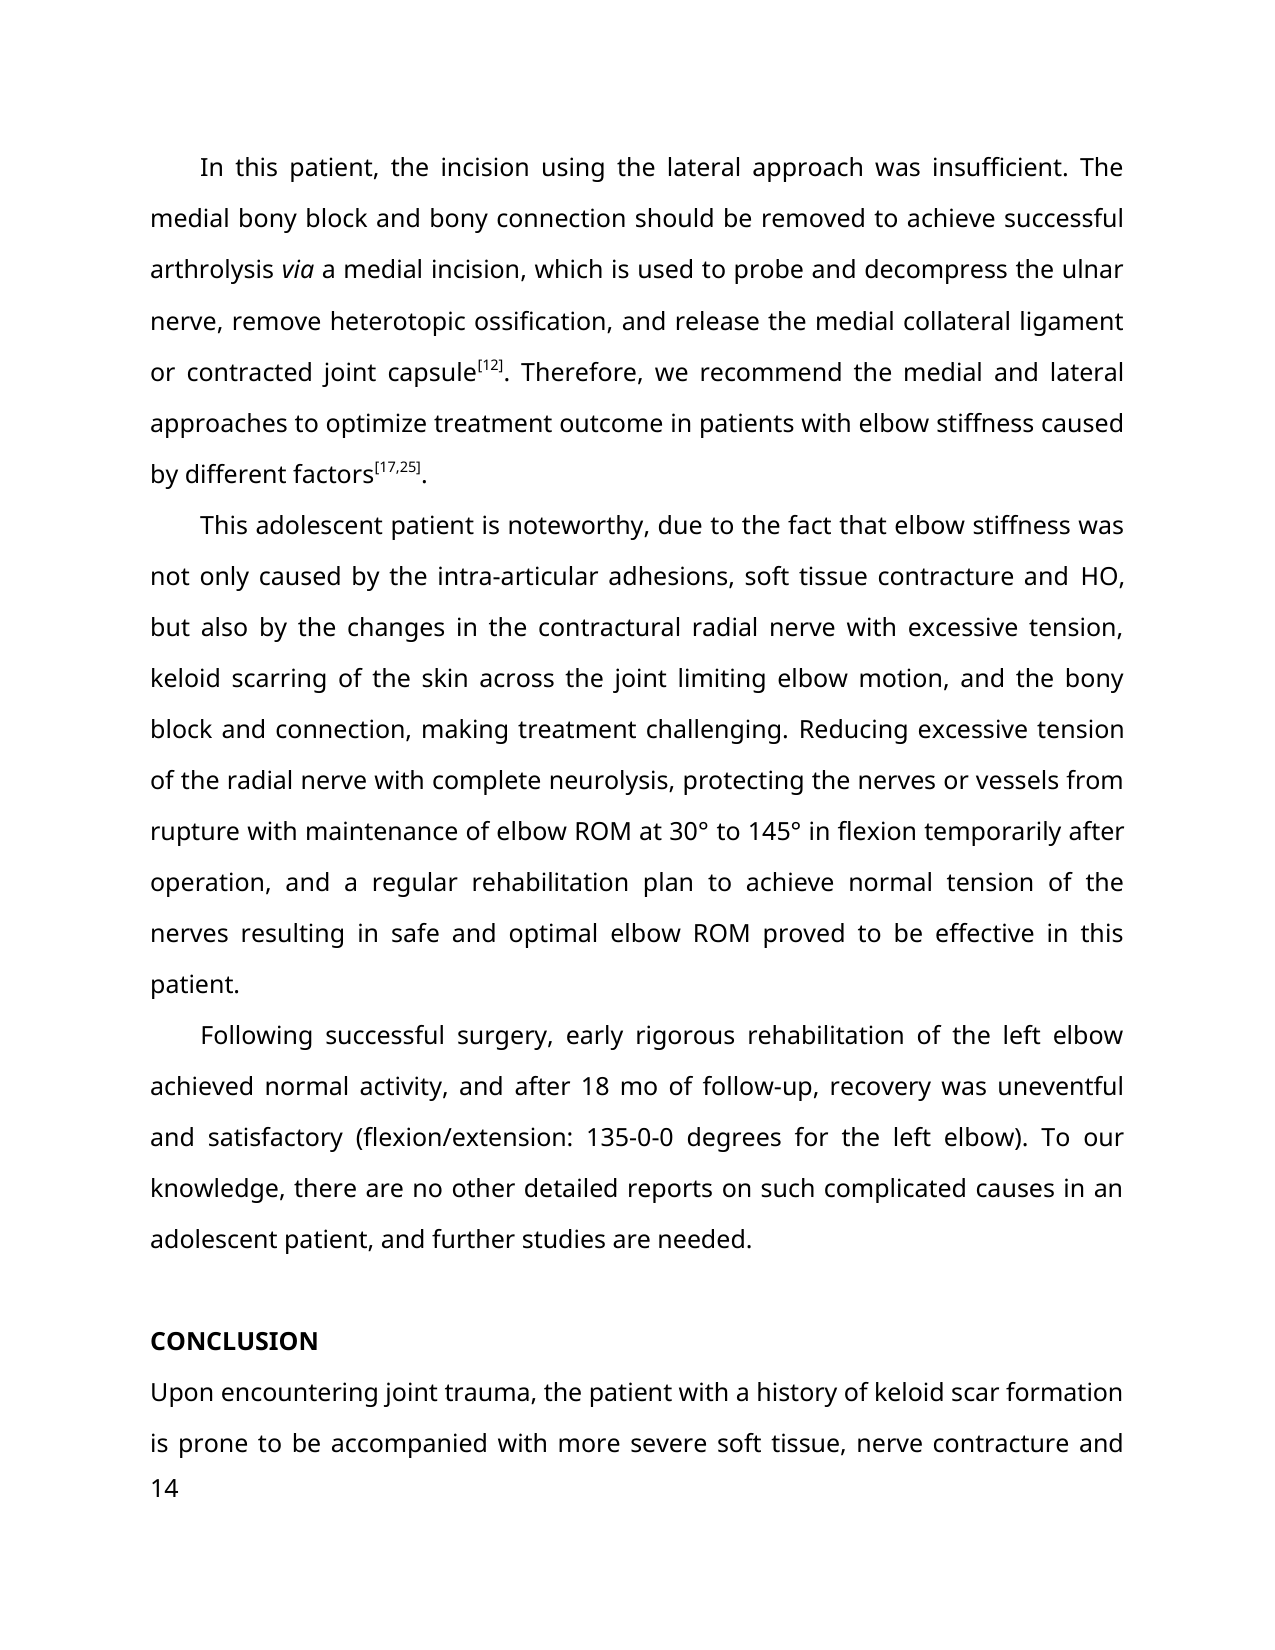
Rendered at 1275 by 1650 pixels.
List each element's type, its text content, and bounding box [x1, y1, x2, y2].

text CONCLUSION [150, 1324, 1125, 1358]
text In this patient, the incision using the lateral approach was insufficient. The medial bony block and bony connection should be removed to achieve successful arthrolysis via a medial incision, which is used to probe and decompress the ulnar nerve, remove heterotopic ossification, and release the medial collateral ligament or contracted joint capsule[12]. Therefore, we recommend the medial and lateral approaches to optimize treatment outcome in patients with elbow stiffness caused by different factors[17,25]. [150, 150, 1125, 490]
text Following successful surgery, early rigorous rehabilitation of the left elbow achieved normal activity, and after 18 mo of follow-up, recovery was uneventful and satisfactory (flexion/extension: 135-0-0 degrees for the left elbow). To our knowledge, there are no other detailed reports on such complicated causes in an adolescent patient, and further studies are needed. [150, 1018, 1125, 1256]
text This adolescent patient is noteworthy, due to the fact that elbow stiffness was not only caused by the intra-articular adhesions, soft tissue contracture and HO, but also by the changes in the contractural radial nerve with excessive tension, keloid scarring of the skin across the joint limiting elbow motion, and the bony block and connection, making treatment challenging. Reducing excessive tension of the radial nerve with complete neurolysis, protecting the nerves or vessels from rupture with maintenance of elbow ROM at 30° to 145° in flexion temporarily after operation, and a regular rehabilitation plan to achieve normal tension of the nerves resulting in safe and optimal elbow ROM proved to be effective in this patient. [150, 507, 1125, 1001]
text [150, 1375, 1125, 1460]
